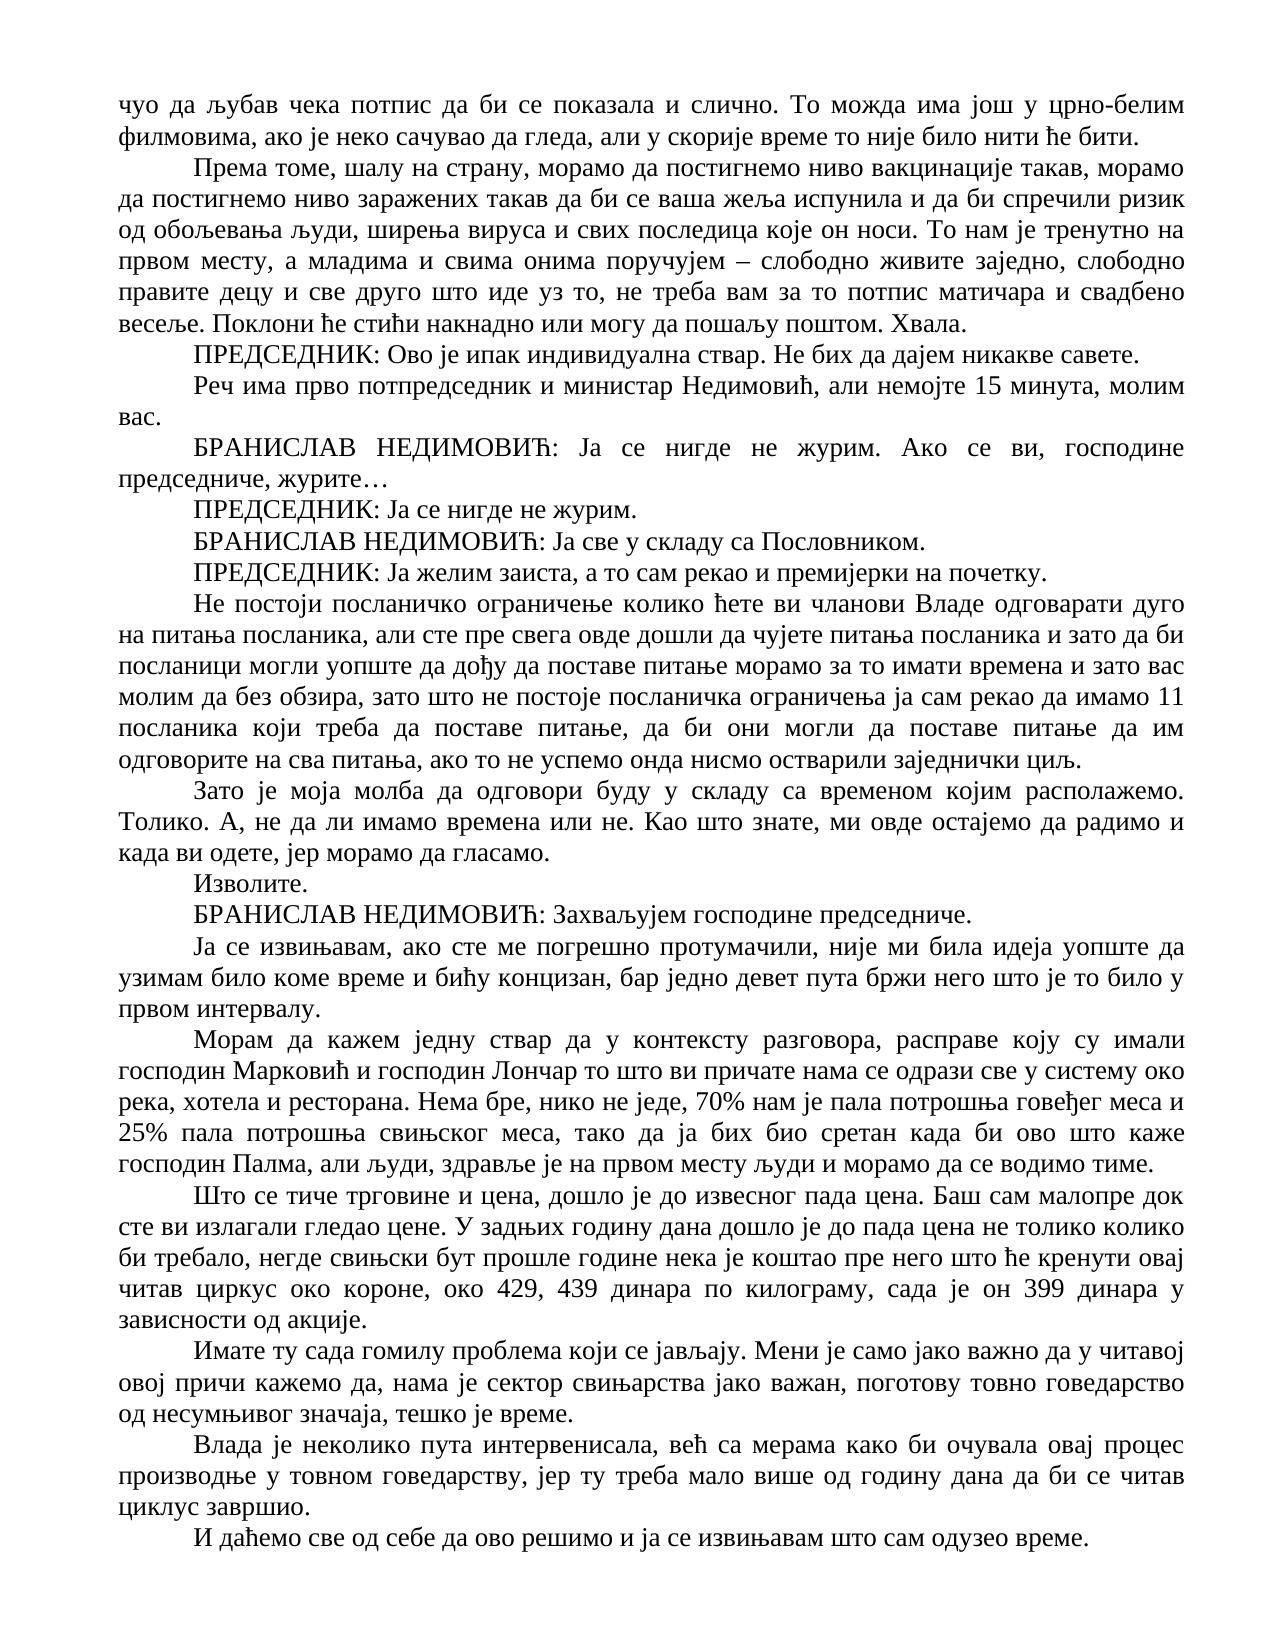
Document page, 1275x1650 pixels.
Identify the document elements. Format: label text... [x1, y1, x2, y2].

text БРАНИСЛАВ НЕДИМОВИЋ: Ја све у складу са Пословником. [118, 525, 1186, 556]
text Што се тиче трговине и цена, дошло је до извесног пада цена. Баш сам малопре док сте ви излагали гледао цене. У задњих годину дана дошло је до пада цена не толико колико би требало, негде свињски бут прошле године нека је коштао пре него што ће кренути овај читав циркус око короне, око 429, 439 динара по килограму, сада је он 399 динара у зависности од акције. [118, 1179, 1186, 1334]
text И даћемо све од себе да ово решимо и ја се извињавам што сам одузео време. [118, 1521, 1186, 1552]
text Не постоји посланичко ограничење колико ћете ви чланови Владе одговарати дуго на питања посланика, али сте пре свега овде дошли да чујете питања посланика и зато да би посланици могли уопште да дођу да поставе питање морамо за то имати времена и зато вас молим да без обзира, зато што не постоје посланичка ограничења ја сам рекао да имамо 11 посланика који треба да поставе питање, да би они могли да поставе питање да им одговорите на сва питања, ако то не успемо онда нисмо остварили заједнички циљ. [118, 587, 1186, 774]
text БРАНИСЛАВ НЕДИМОВИЋ: Захваљујем господине председниче. [118, 898, 1186, 929]
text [118, 89, 1186, 151]
text Имате ту сада гомилу проблема који се јављају. Мени је само јако важно да у читавој овој причи кажемо да, нама је сектор свињарства јако важан, поготову товно говедарство од несумњивог значаја, тешко је време. [118, 1334, 1186, 1428]
text Реч има прво потпредседник и министар Недимовић, али немојте 15 минута, молим вас. [118, 369, 1186, 431]
text Према томе, шалу на страну, морамо да постигнемо ниво вакцинације такав, морамо да постигнемо ниво заражених такав да би се ваша жеља испунила и да би спречили ризик од обољевања људи, ширења вируса и свих последица које он носи. То нам је тренутно на првом месту, а младима и свима онима поручујем – слободно живите заједно, слободно правите децу и све друго што иде уз то, не треба вам за то потпис матичара и свадбено весеље. Поклони ће стићи накнадно или могу да пошаљу поштом. Хвала. [118, 151, 1186, 338]
text ПРЕДСЕДНИК: Ја се нигде не журим. [118, 493, 1186, 525]
text Изволите. [118, 867, 1186, 898]
text Морам да кажем једну ствар да у контексту разговора, расправе коју су имали господин Марковић и господин Лончар то што ви причате нама се одрази све у систему око река, хотела и ресторана. Нема бре, нико не једе, 70% нам је пала потрошња говеђег меса и 25% пала потрошња свињског меса, тако да ја бих био сретан када би ово што каже господин Палма, али људи, здравље је на првом месту људи и морамо да се водимо тиме. [118, 1023, 1186, 1179]
text Влада је неколико пута интервенисала, већ са мерама како би очувала овај процес производње у товном говедарству, јер ту треба мало више од годину дана да би се читав циклус завршио. [118, 1428, 1186, 1521]
text ПРЕДСЕДНИК: Ја желим заиста, а то сам рекао и премијерки на почетку. [118, 556, 1186, 587]
text ПРЕДСЕДНИК: Ово је ипак индивидуална ствар. Не бих да дајем никакве савете. [118, 338, 1186, 369]
text Ја се извињавам, ако сте ме погрешно протумачили, није ми била идеја уопште да узимам било коме време и бићу концизан, бар једно девет пута бржи него што је то било у првом интервалу. [118, 929, 1186, 1023]
text Зато је моја молба да одговори буду у складу са временом којим располажемо. Толико. А, не да ли имамо времена или не. Као што знате, ми овде остајемо да радимо и када ви одете, јер морамо да гласамо. [118, 774, 1186, 867]
text БРАНИСЛАВ НЕДИМОВИЋ: Ја се нигде не журим. Ако се ви, господине председниче, журите… [118, 431, 1186, 493]
